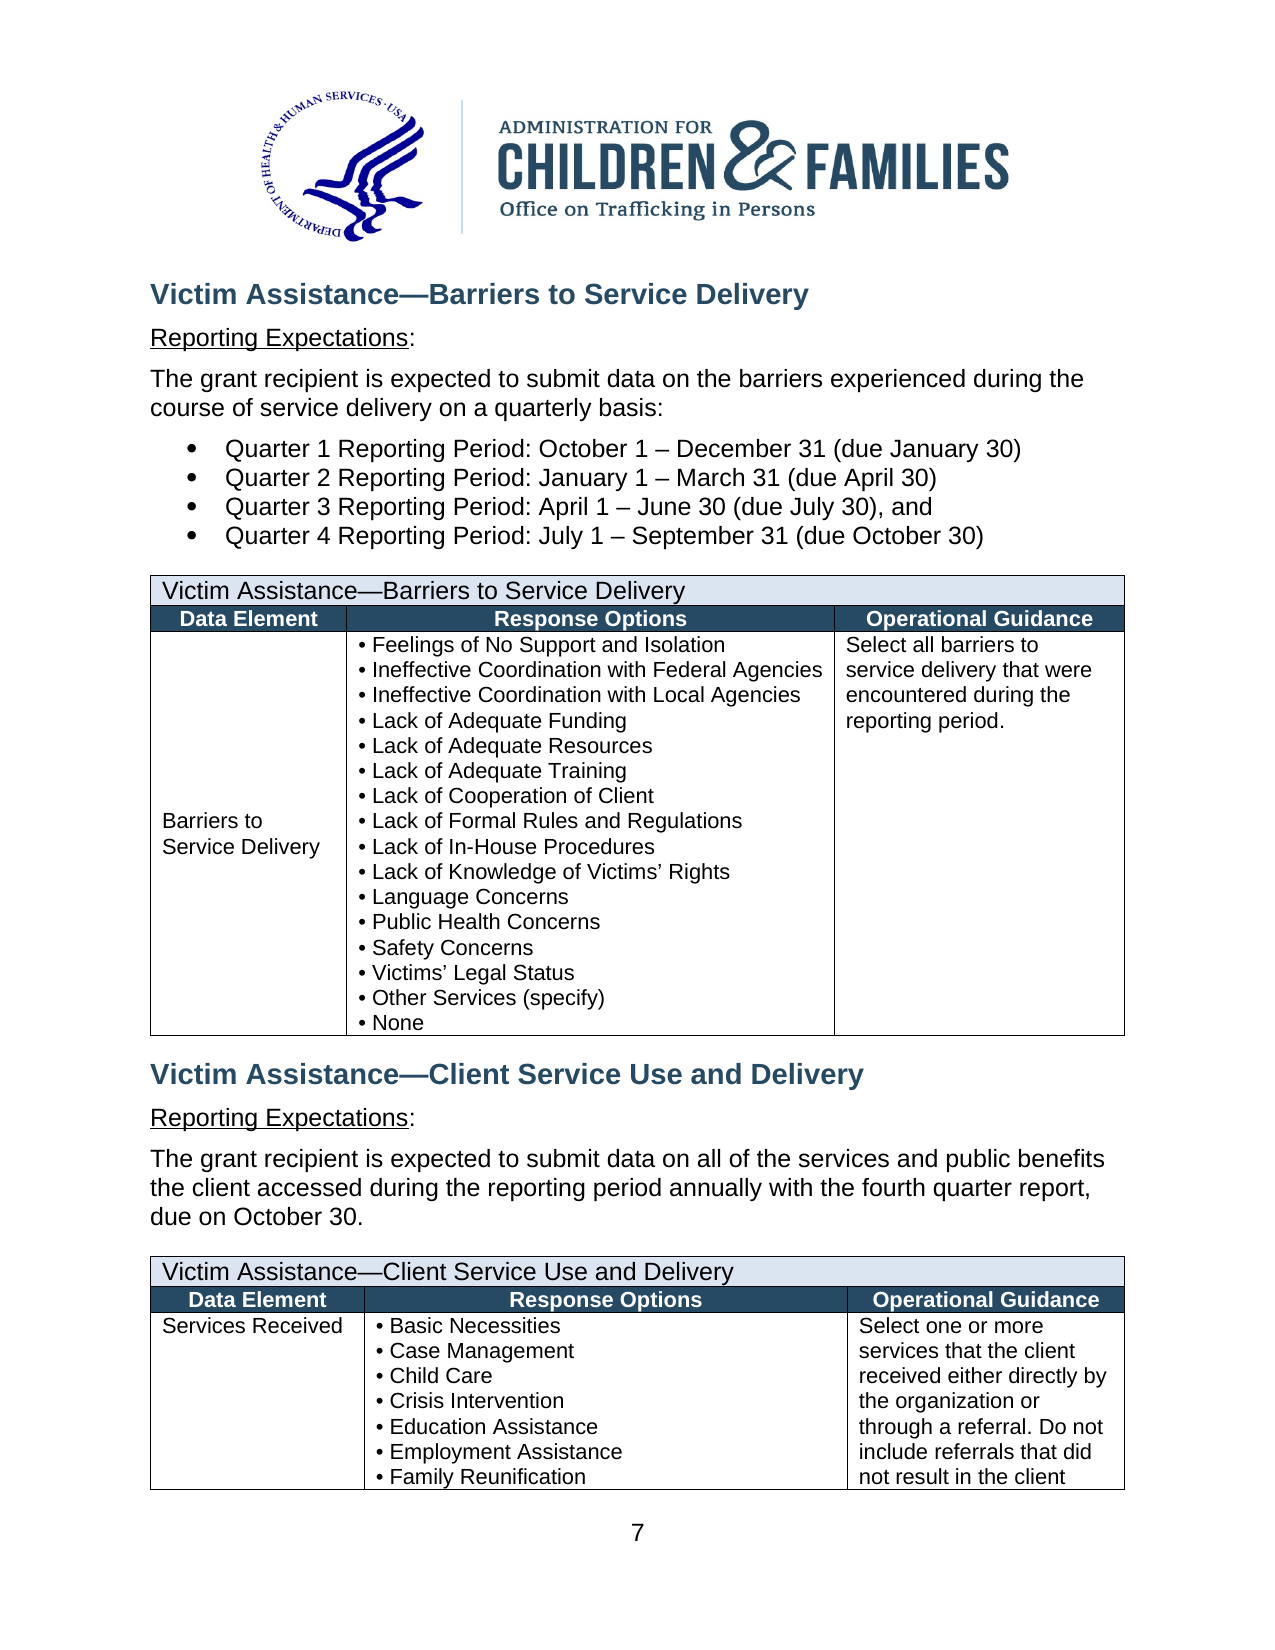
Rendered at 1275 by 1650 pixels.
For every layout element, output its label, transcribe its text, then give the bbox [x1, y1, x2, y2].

picture [247, 75, 1028, 249]
table_header Victim Assistance—Barriers to Service Delivery [151, 576, 1124, 605]
table_cell Response Options [347, 606, 834, 631]
text Reporting Expectations: [150, 1103, 1125, 1132]
table_header Victim Assistance—Client Service Use and Delivery [151, 1257, 1124, 1286]
text The grant recipient is expected to submit data on all of the services and public benefits the client accessed during the reporting period annually with the fourth quarter report, due on October 30. [150, 1144, 1125, 1231]
text Reporting Expectations: [150, 323, 1125, 352]
text The grant recipient is expected to submit data on the barriers experienced during the course of service delivery on a quarterly basis: [150, 364, 1125, 422]
table_cell Services Received [151, 1313, 364, 1489]
table_cell Data Element [151, 606, 346, 631]
list Quarter 3 Reporting Period: April 1 – June 30 (due July 30), and [187, 492, 1125, 521]
table_cell Response Options [365, 1287, 847, 1312]
list Quarter 1 Reporting Period: October 1 – December 31 (due January 30) [187, 434, 1125, 463]
subtitle Victim Assistance—Barriers to Service Delivery [150, 277, 1125, 311]
table_cell Select all barriers to service delivery that were encountered during the reporting period. [835, 632, 1124, 1035]
table_cell Data Element [151, 1287, 364, 1312]
table_cell • Feelings of No Support and Isolation • Ineffective Coordination with Federal Agencies • Ineffective Coordination with Local Agencies • Lack of Adequate Funding • Lack of Adequate Resources • Lack of Adequate Training • Lack of Cooperation of Client • Lack of Formal Rules and Regulations • Lack of In-House Procedures • Lack of Knowledge of Victims’ Rights • Language Concerns • Public Health Concerns • Safety Concerns • Victims’ Legal Status • Other Services (specify) • None [347, 632, 834, 1035]
list Quarter 2 Reporting Period: January 1 – March 31 (due April 30) [187, 463, 1125, 492]
subtitle Victim Assistance—Client Service Use and Delivery [150, 1057, 1125, 1091]
table_cell Operational Guidance [835, 606, 1124, 631]
table_cell Barriers to Service Delivery [151, 632, 346, 1035]
table_cell Operational Guidance [848, 1287, 1124, 1312]
list Quarter 4 Reporting Period: July 1 – September 31 (due October 30) [187, 521, 1125, 550]
